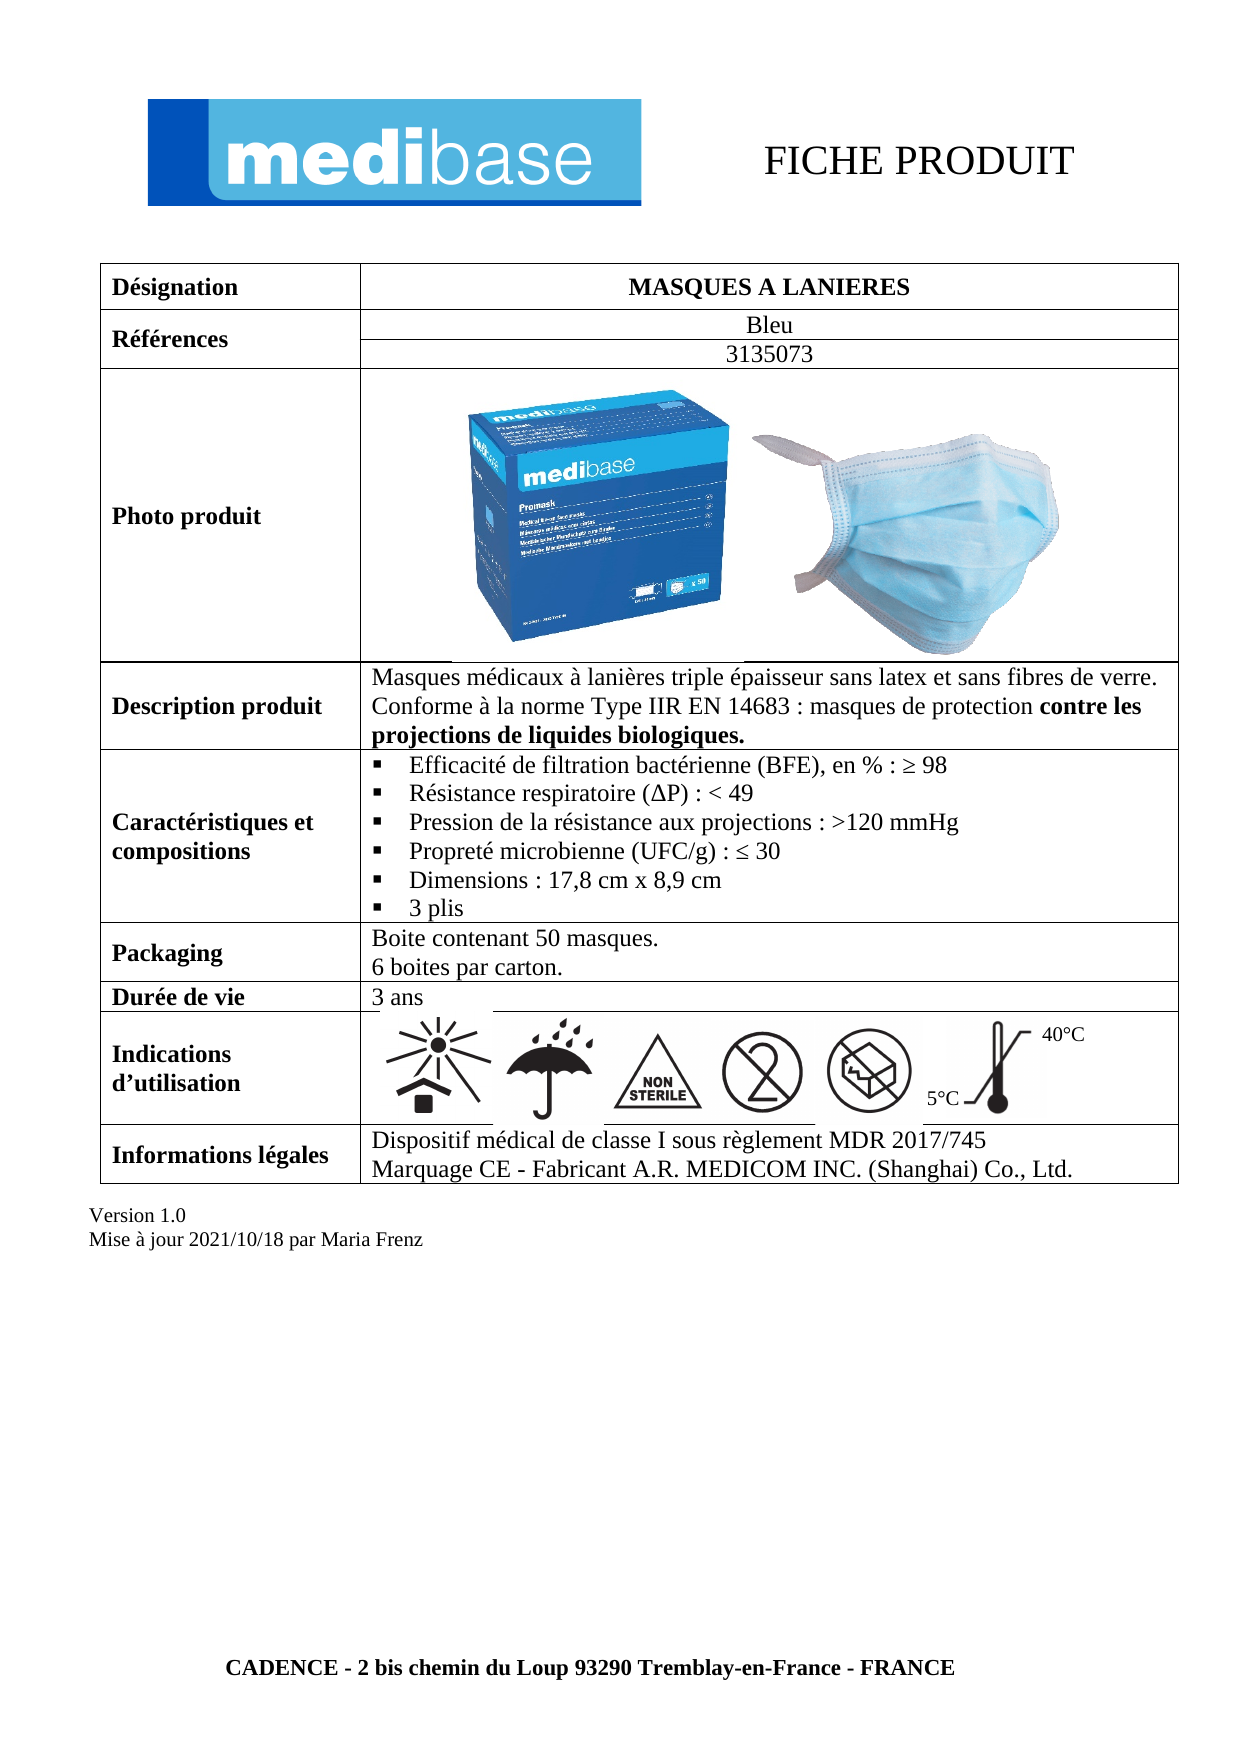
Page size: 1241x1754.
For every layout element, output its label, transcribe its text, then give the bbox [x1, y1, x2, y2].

table_cell Indications d’utilisation [101, 1012, 360, 1124]
table_cell Efficacité de filtration bactérienne (BFE), en % : ≥ 98 Résistance respiratoire (ΔP) : < 49 Pression de la résistance aux projections : >120 mmHg Propreté microbienne (UFC/g) : ≤ 30 Dimensions : 17,8 cm x 8,9 cm 3 plis [361, 750, 1178, 922]
table_cell Photo produit [101, 369, 360, 661]
picture [605, 1019, 711, 1124]
text Version 1.0 [89, 1203, 1092, 1227]
table_cell [361, 369, 452, 661]
table_cell Dispositif médical de classe I sous règlement MDR 2017/745 Marquage CE - Fabricant A.R. MEDICOM INC. (Shanghai) Co., Ltd. [361, 1125, 1178, 1183]
picture [816, 1017, 923, 1125]
table_cell [493, 1012, 1178, 1124]
picture [147, 99, 642, 206]
picture [452, 369, 1087, 662]
picture [494, 1014, 604, 1125]
table_cell Description produit [101, 663, 360, 749]
table_header Désignation [101, 264, 360, 309]
text Mise à jour 2021/10/18 par Maria Frenz [89, 1227, 1092, 1251]
table_cell Boite contenant 50 masques. 6 boites par carton. [361, 923, 1178, 981]
table_cell [361, 1012, 380, 1124]
table_cell Masques médicaux à lanières triple épaisseur sans latex et sans fibres de verre. Conforme à la norme Type IIR EN 14683 : masques de protection contre les projections de liquides biologiques. [361, 663, 1178, 749]
picture [947, 1017, 1047, 1118]
picture [712, 1021, 814, 1124]
table_cell Packaging [101, 923, 360, 981]
table_cell [745, 369, 1178, 661]
table_cell 3135073 [361, 340, 1178, 368]
table_cell Durée de vie [101, 982, 360, 1011]
picture [380, 1011, 493, 1124]
table_header MASQUES A LANIERES [361, 264, 1178, 309]
table_cell Références [101, 310, 360, 368]
table_cell 3 ans [361, 982, 1178, 1011]
table_cell Caractéristiques et compositions [101, 750, 360, 922]
table_cell Bleu [361, 310, 1178, 338]
table_cell Informations légales [101, 1125, 360, 1183]
